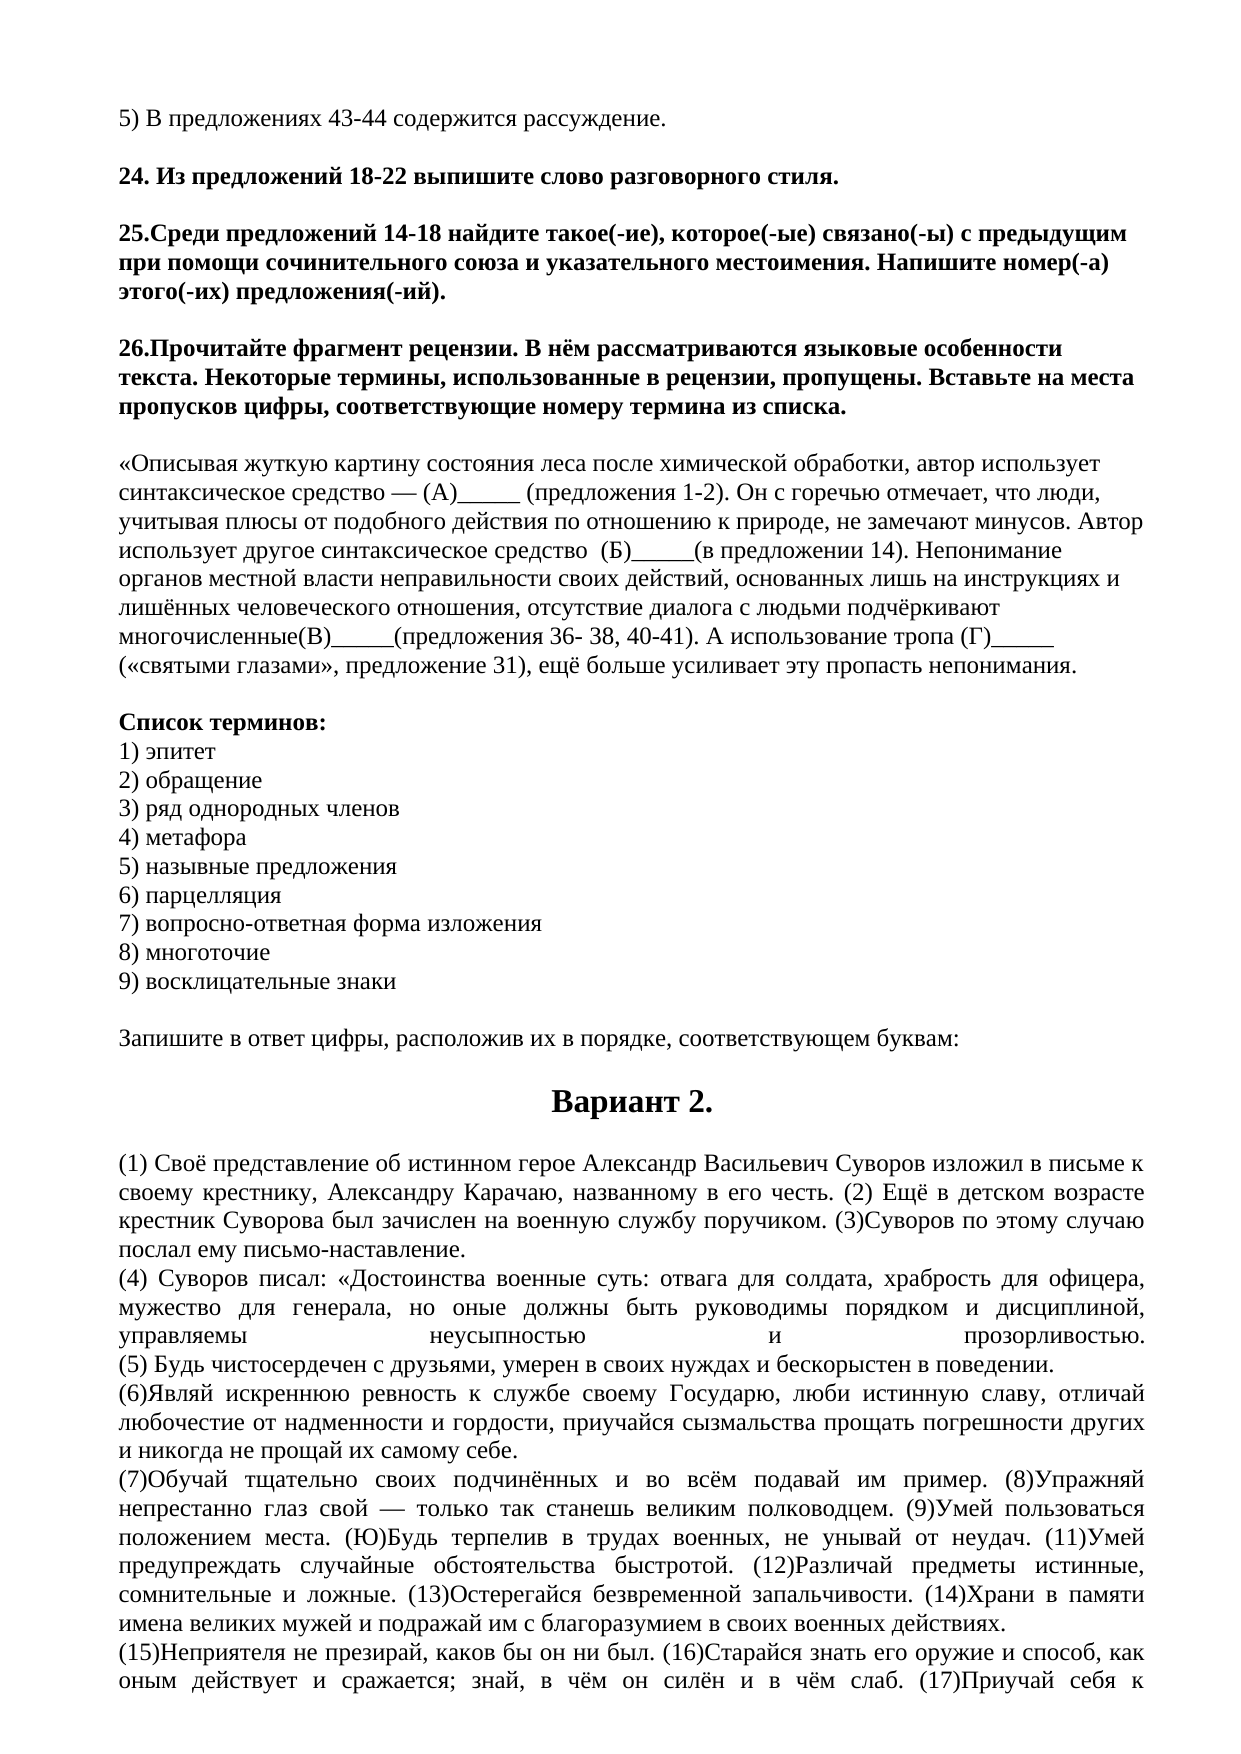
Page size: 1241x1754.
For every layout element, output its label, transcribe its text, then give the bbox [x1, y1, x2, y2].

text 5) назывные предложения [118, 851, 1146, 880]
text Вариант 2. [118, 1081, 1146, 1119]
text (7)Обучай тщательно своих подчинённых и во всём подавай им пример. (8)Упражняй непрестанно глаз свой — только так станешь великим полководцем. (9)Умей пользоваться положением места. (Ю)Будь терпелив в трудах военных, не унывай от неудач. (11)Умей предупреждать случайные обстоятельства быстротой. (12)Различай предметы истинные, сомнительные и ложные. (13)Остерегайся безвременной запальчивости. (14)Храни в памяти имена великих мужей и подражай им с благоразумием в своих военных действиях. [118, 1464, 1146, 1637]
text 5) В предложениях 43-44 содержится рассуждение. [118, 103, 1146, 132]
text 7) вопросно-ответная форма изложения [118, 908, 1146, 937]
text 4) метафора [118, 822, 1146, 851]
text (1) Своё представление об истинном герое Александр Васильевич Суворов изложил в письме к своему крестнику, Александру Карачаю, названному в его честь. (2) Ещё в детском возрасте крестник Суворова был зачислен на военную службу поручиком. (3)Суворов по этому случаю послал ему письмо-наставление. [118, 1148, 1146, 1263]
text 24. Из предложений 18-22 выпишите слово разговорного стиля. [118, 161, 1146, 190]
text 3) ряд однородных членов [118, 793, 1146, 822]
text «Описывая жуткую картину состояния леса после химической обработки, автор использует синтаксическое средство — (А)_____ (предложения 1-2). Он с горечью отмечает, что люди, учитывая плюсы от подобного действия по отношению к природе, не замечают минусов. Автор использует другое синтаксическое средство (Б)_____(в предложении 14). Непонимание органов местной власти неправильности своих действий, основанных лишь на инструкциях и лишённых человеческого отношения, отсутствие диалога с людьми подчёркивают многочисленные(В)_____(предложения 36- 38, 40-41). А использование тропа (Г)_____ («святыми глазами», предложение 31), ещё больше усиливает эту пропасть непонимания. [118, 448, 1146, 678]
text (6)Являй искреннюю ревность к службе своему Государю, люби истинную славу, отличай любочестие от надменности и гордости, приучайся сызмальства прощать погрешности других и никогда не прощай их самому себе. [118, 1378, 1146, 1464]
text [118, 1637, 1146, 1694]
text 26.Прочитайте фрагмент рецензии. В нём рассматриваются языковые особенности текста. Некоторые термины, использованные в рецензии, пропущены. Вставьте на места пропусков цифры, соответствующие номеру термина из списка. [118, 333, 1146, 420]
text 8) многоточие [118, 937, 1146, 966]
text 6) парцелляция [118, 880, 1146, 908]
text 2) обращение [118, 765, 1146, 793]
text 25.Среди предложений 14-18 найдите такое(-ие), которое(-ые) связано(-ы) с предыдущим при помощи сочинительного союза и указательного местоимения. Напишите номер(-а) этого(-их) предложения(-ий). [118, 218, 1146, 305]
text Список терминов: [118, 707, 1146, 736]
text Запишите в ответ цифры, расположив их в порядке, соответствующем буквам: [118, 1023, 1146, 1052]
text (4) Суворов писал: «Достоинства военные суть: отвага для солдата, храбрость для офицера, мужество для генерала, но оные должны быть руководимы порядком и дисциплиной, управляемы неусыпностью и прозорливостью. (5) Будь чистосердечен с друзьями, умерен в своих нуждах и бескорыстен в поведении. [118, 1263, 1146, 1378]
text 9) восклицательные знаки [118, 966, 1146, 995]
text 1) эпитет [118, 736, 1146, 765]
